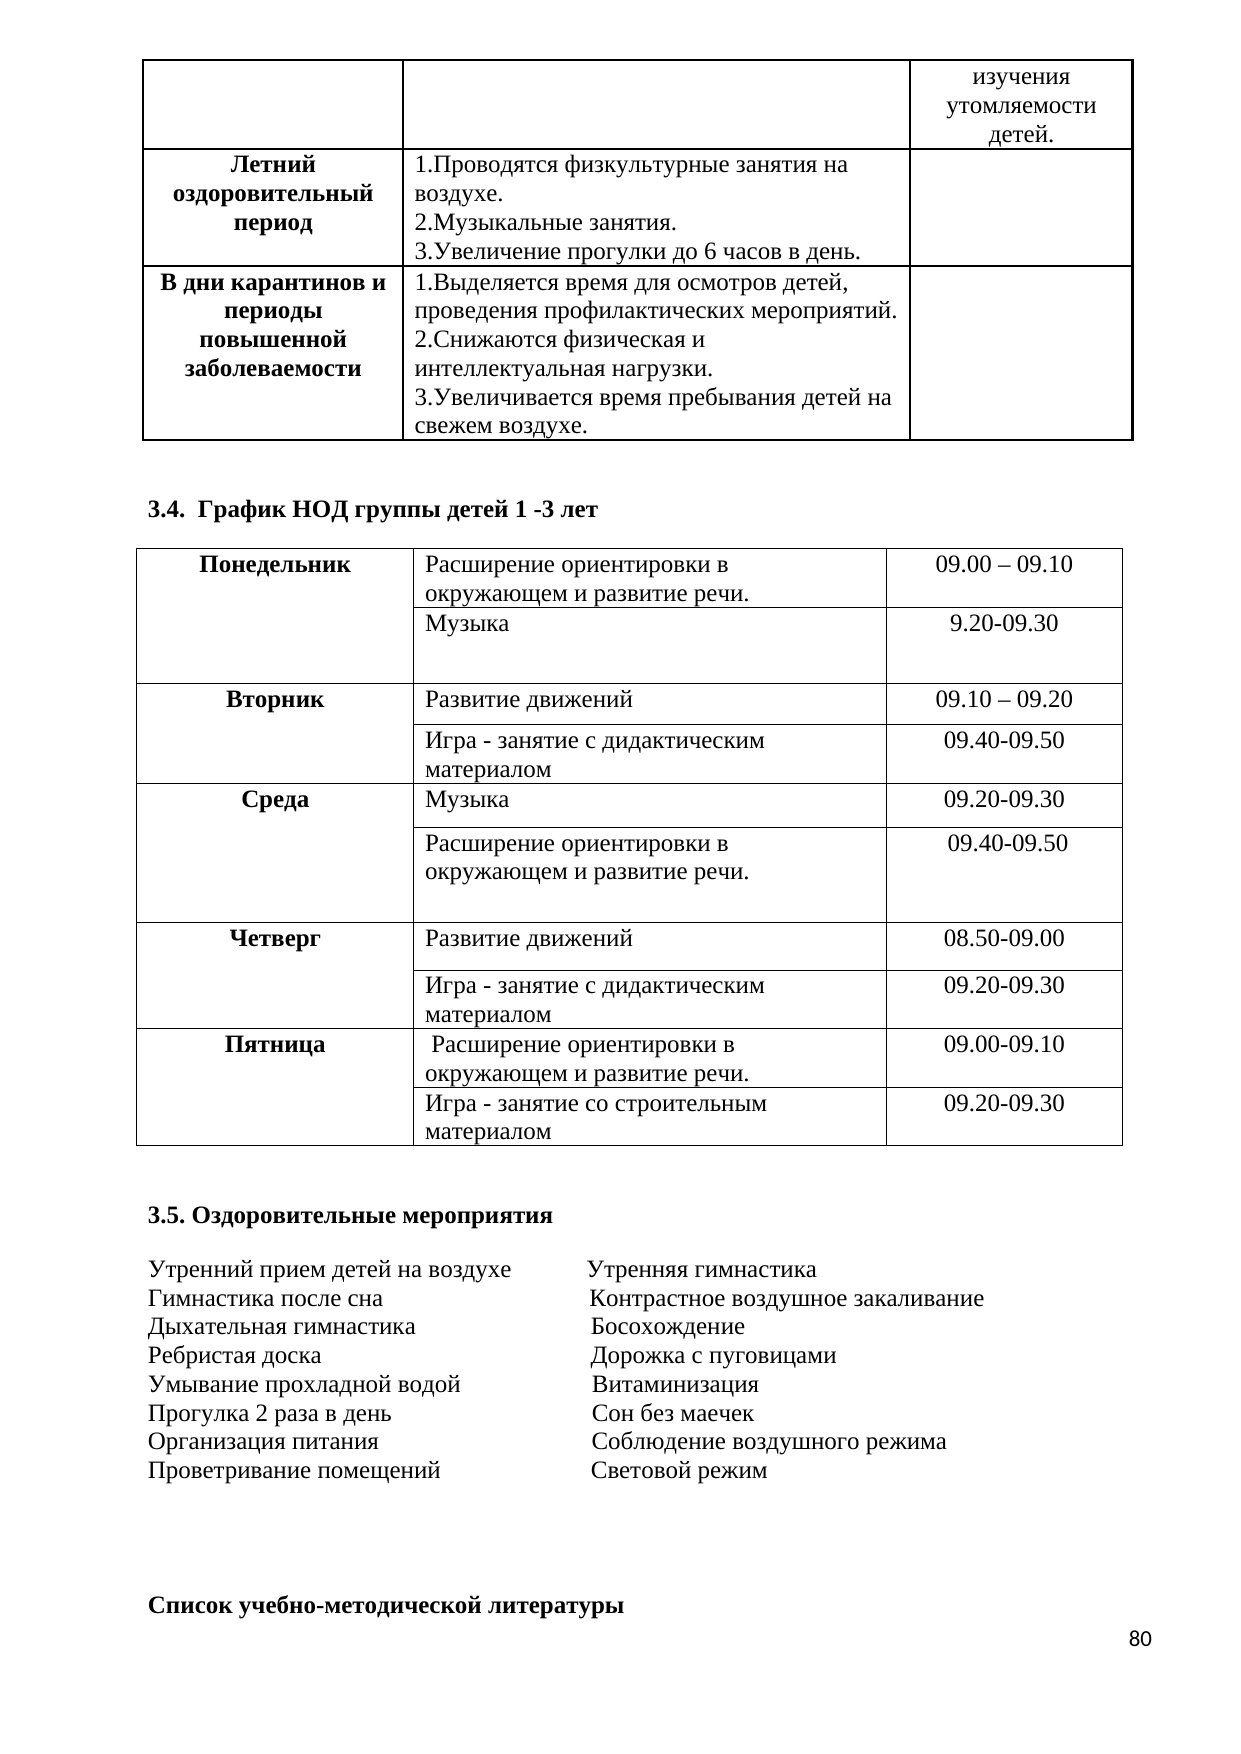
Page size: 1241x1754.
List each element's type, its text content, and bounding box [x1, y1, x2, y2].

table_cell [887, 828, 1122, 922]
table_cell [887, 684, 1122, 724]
text Утренний прием детей на воздухе Утренняя гимнастика [148, 1254, 1152, 1283]
text Проветривание помещений Световой режим [148, 1455, 1152, 1484]
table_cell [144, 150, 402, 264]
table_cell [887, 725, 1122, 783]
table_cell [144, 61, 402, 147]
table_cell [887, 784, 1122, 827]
text Умывание прохладной водой Витаминизация [148, 1369, 1152, 1398]
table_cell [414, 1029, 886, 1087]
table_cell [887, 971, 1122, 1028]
text Дыхательная гимнастика Босохождение [148, 1311, 1152, 1340]
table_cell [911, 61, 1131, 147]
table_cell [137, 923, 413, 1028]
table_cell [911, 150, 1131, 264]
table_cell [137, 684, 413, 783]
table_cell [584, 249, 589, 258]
text Гимнастика после сна Контрастное воздушное закаливание [148, 1283, 1152, 1311]
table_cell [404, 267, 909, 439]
text Список учебно-методической литературы [148, 1590, 1152, 1619]
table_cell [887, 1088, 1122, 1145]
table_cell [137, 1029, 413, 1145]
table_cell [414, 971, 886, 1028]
text Ребристая доска Дорожка с пуговицами [148, 1340, 1152, 1369]
text 3.5. Оздоровительные мероприятия [148, 1200, 1152, 1229]
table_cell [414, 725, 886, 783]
text Прогулка 2 раза в день Сон без маечек Организация питания Соблюдение воздушного режима [148, 1398, 1152, 1455]
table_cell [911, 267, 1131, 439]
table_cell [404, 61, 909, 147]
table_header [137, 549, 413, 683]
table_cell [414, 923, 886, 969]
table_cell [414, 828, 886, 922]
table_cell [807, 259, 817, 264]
text 3.4. График НОД группы детей 1 -3 лет [148, 494, 1152, 523]
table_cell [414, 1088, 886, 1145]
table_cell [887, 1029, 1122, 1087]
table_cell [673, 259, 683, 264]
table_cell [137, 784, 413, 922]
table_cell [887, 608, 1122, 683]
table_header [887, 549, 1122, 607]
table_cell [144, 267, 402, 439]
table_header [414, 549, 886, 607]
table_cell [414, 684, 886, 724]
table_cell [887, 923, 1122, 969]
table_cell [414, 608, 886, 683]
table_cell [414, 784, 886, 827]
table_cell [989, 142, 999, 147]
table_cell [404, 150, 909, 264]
